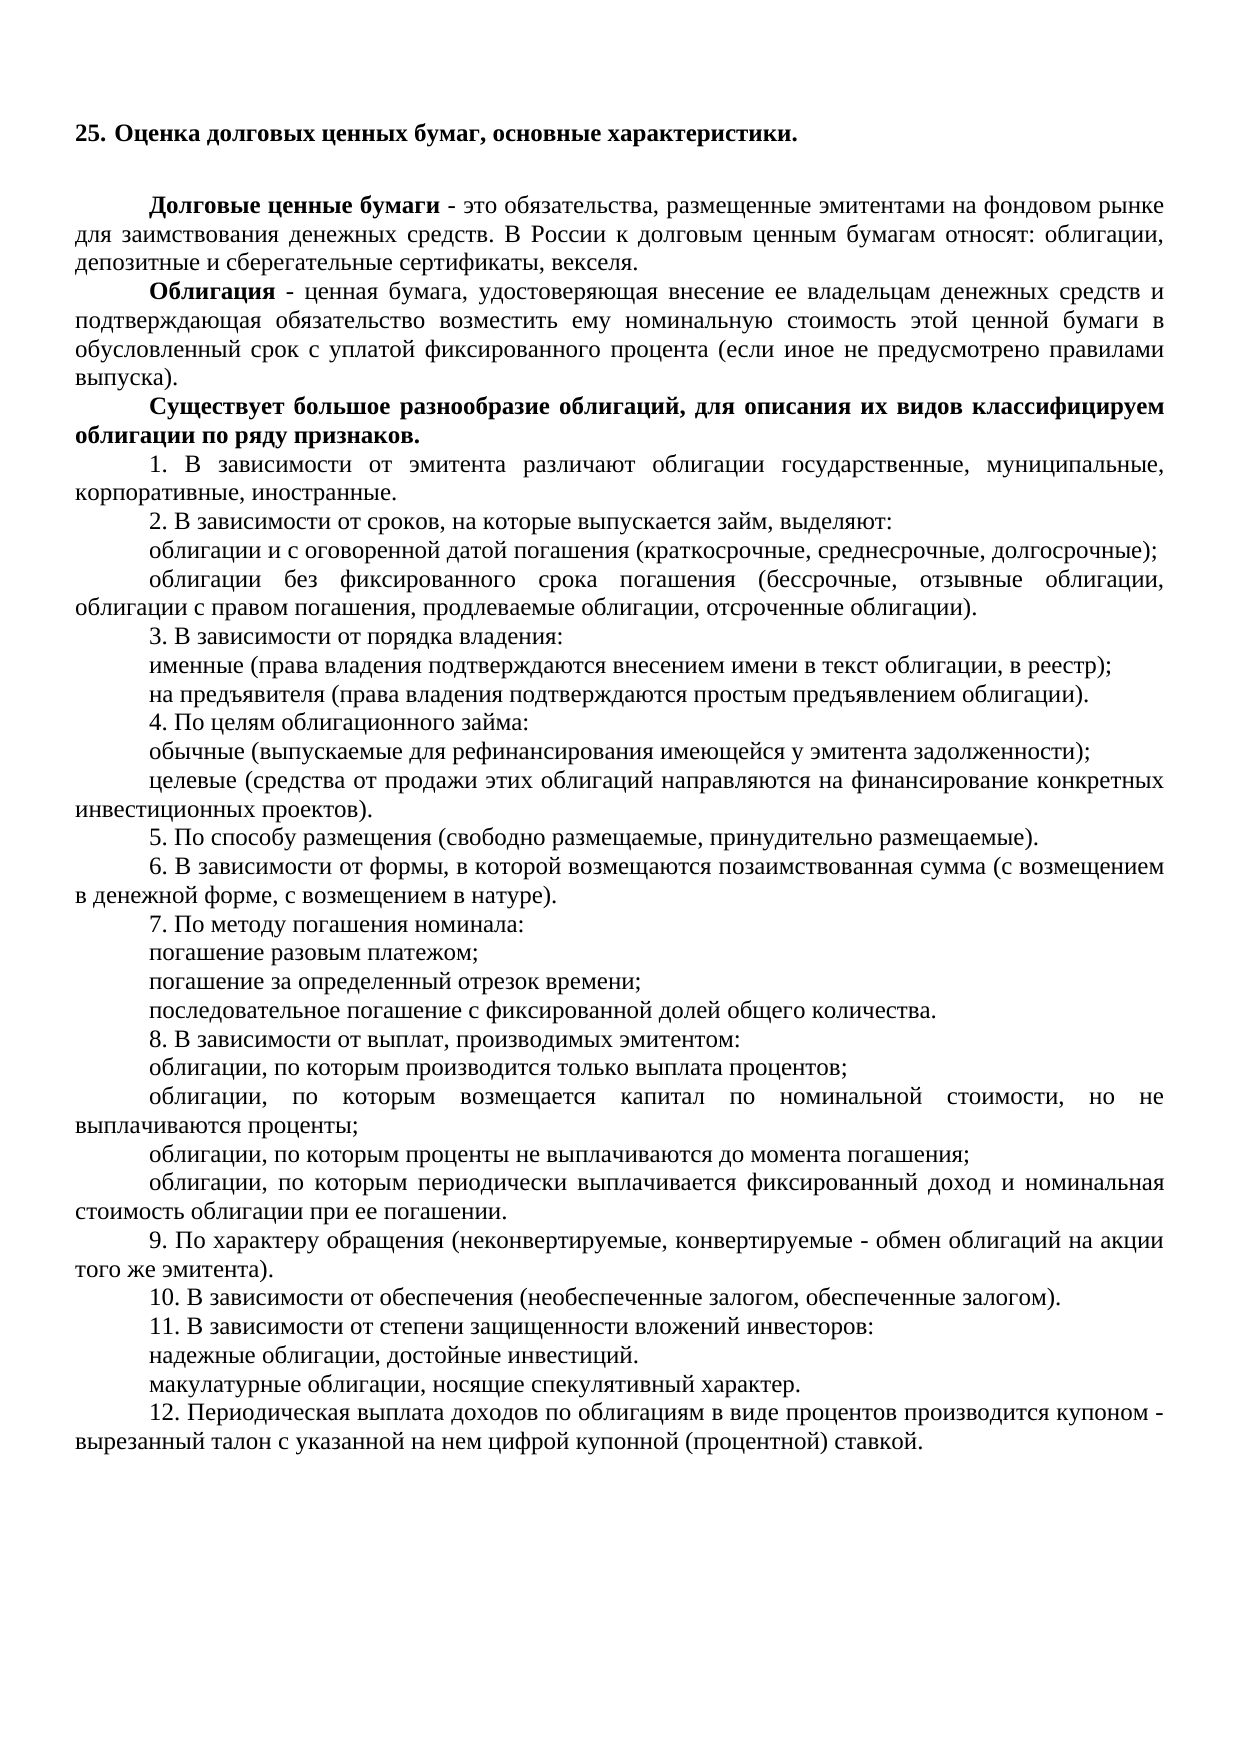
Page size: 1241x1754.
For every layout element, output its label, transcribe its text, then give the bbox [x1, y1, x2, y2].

text 8. В зависимости от выплат, производимых эмитентом: [75, 1024, 1165, 1052]
text 3. В зависимости от порядка владения: [75, 621, 1165, 650]
text 10. В зависимости от обеспечения (необеспеченные залогом, обеспеченные залогом). [75, 1282, 1165, 1311]
text облигации, по которым возмещается капитал по номинальной стоимости, но не выплачиваются проценты; [75, 1081, 1165, 1139]
text 6. В зависимости от формы, в которой возмещаются позаимствованная сумма (с возмещением в денежной форме, с возмещением в натуре). [75, 851, 1165, 909]
text облигации, по которым проценты не выплачиваются до момента погашения; [75, 1139, 1165, 1167]
text именные (права владения подтверждаются внесением имени в текст облигации, в реестр); [75, 650, 1165, 679]
text надежные облигации, достойные инвестиций. [75, 1340, 1165, 1369]
text Облигация - ценная бумага, удостоверяющая внесение ее владельцам денежных средств и подтверждающая обязательство возместить ему номинальную стоимость этой ценной бумаги в обусловленный срок с уплатой фиксированного процента (если иное не предусмотрено правилами выпуска). [75, 276, 1165, 391]
text погашение за определенный отрезок времени; [75, 966, 1165, 995]
text 4. По целям облигационного займа: [75, 707, 1165, 736]
text 9. По характеру обращения (неконвертируемые, конвертируемые - обмен облигаций на акции того же эмитента). [75, 1225, 1165, 1282]
text на предъявителя (права владения подтверждаются простым предъявлением облигации). [75, 679, 1165, 707]
text погашение разовым платежом; [75, 937, 1165, 966]
text облигации без фиксированного срока погашения (бессрочные, отзывные облигации, облигации с правом погашения, продлеваемые облигации, отсроченные облигации). [75, 564, 1165, 621]
text макулатурные облигации, носящие спекулятивный характер. [75, 1369, 1165, 1397]
text 11. В зависимости от степени защищенности вложений инвесторов: [75, 1311, 1165, 1340]
text 7. По методу погашения номинала: [75, 909, 1165, 937]
text 2. В зависимости от сроков, на которые выпускается займ, выделяют: [75, 506, 1165, 535]
text 1. В зависимости от эмитента различают облигации государственные, муниципальные, корпоративные, иностранные. [75, 449, 1165, 506]
text обычные (выпускаемые для рефинансирования имеющейся у эмитента задолженности); [75, 736, 1165, 765]
text Существует большое разнообразие облигаций, для описания их видов классифицируем облигации по ряду признаков. [75, 391, 1165, 449]
text облигации, по которым периодически выплачивается фиксированный доход и номинальная стоимость облигации при ее погашении. [75, 1167, 1165, 1225]
text облигации, по которым производится только выплата процентов; [75, 1052, 1165, 1081]
text 5. По способу размещения (свободно размещаемые, принудительно размещаемые). [75, 822, 1165, 851]
text последовательное погашение с фиксированной долей общего количества. [75, 995, 1165, 1024]
text облигации и с оговоренной датой погашения (краткосрочные, среднесрочные, долгосрочные); [75, 535, 1165, 564]
text Долговые ценные бумаги - это обязательства, размещенные эмитентами на фондовом рынке для заимствования денежных средств. В России к долговым ценным бумагам относят: облигации, депозитные и сберегательные сертификаты, векселя. [75, 190, 1165, 276]
list Оценка долговых ценных бумаг, основные характеристики. [75, 118, 1165, 147]
text целевые (средства от продажи этих облигаций направляются на финансирование конкретных инвестиционных проектов). [75, 765, 1165, 822]
text 12. Периодическая выплата доходов по облигациям в виде процентов производится купоном - вырезанный талон с указанной на нем цифрой купонной (процентной) ставкой. [75, 1397, 1165, 1455]
